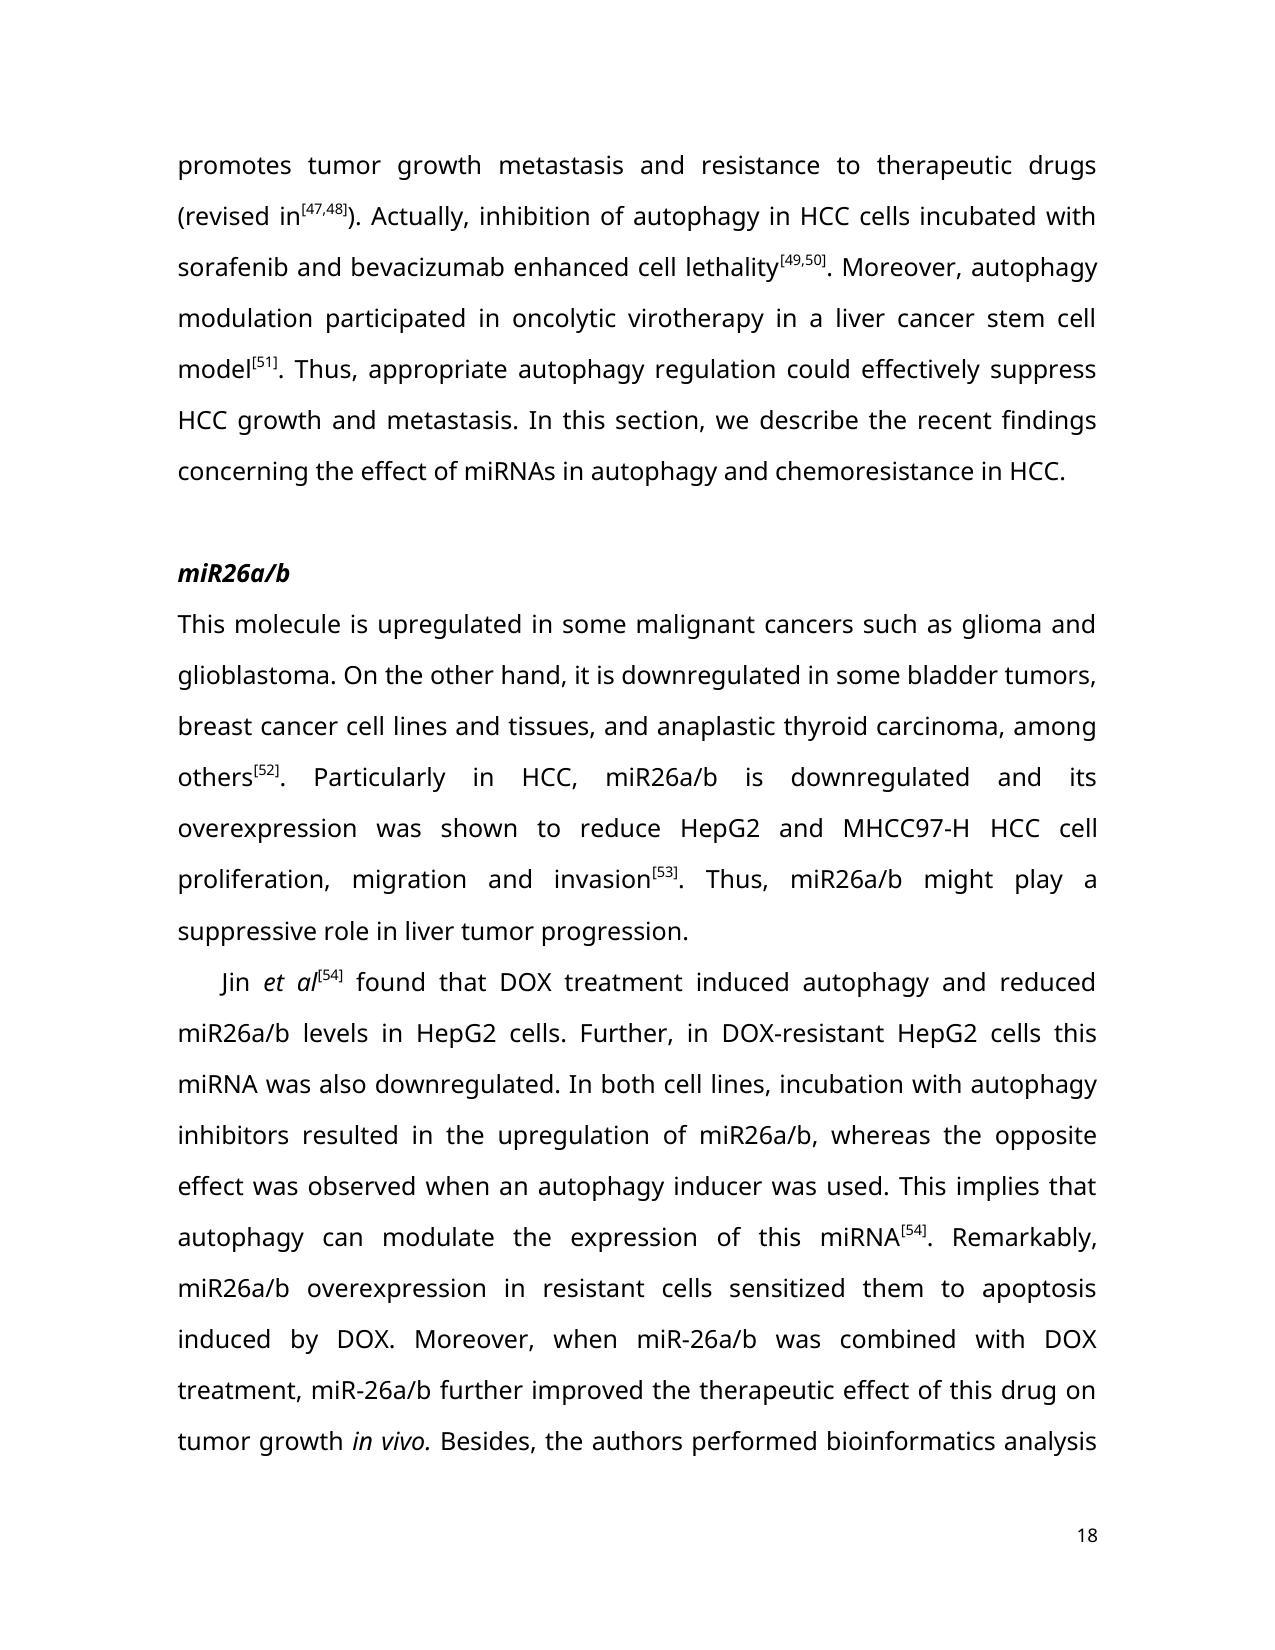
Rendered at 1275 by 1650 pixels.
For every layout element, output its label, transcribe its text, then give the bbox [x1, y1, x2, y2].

text This molecule is upregulated in some malignant cancers such as glioma and glioblastoma. On the other hand, it is downregulated in some bladder tumors, breast cancer cell lines and tissues, and anaplastic thyroid carcinoma, among others[52]. Particularly in HCC, miR26a/b is downregulated and its overexpression was shown to reduce HepG2 and MHCC97-H HCC cell proliferation, migration and invasion[53]. Thus, miR26a/b might play a suppressive role in liver tumor progression. [177, 607, 1098, 947]
text miR26a/b [177, 556, 1098, 590]
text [177, 964, 1098, 1458]
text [177, 148, 1098, 488]
